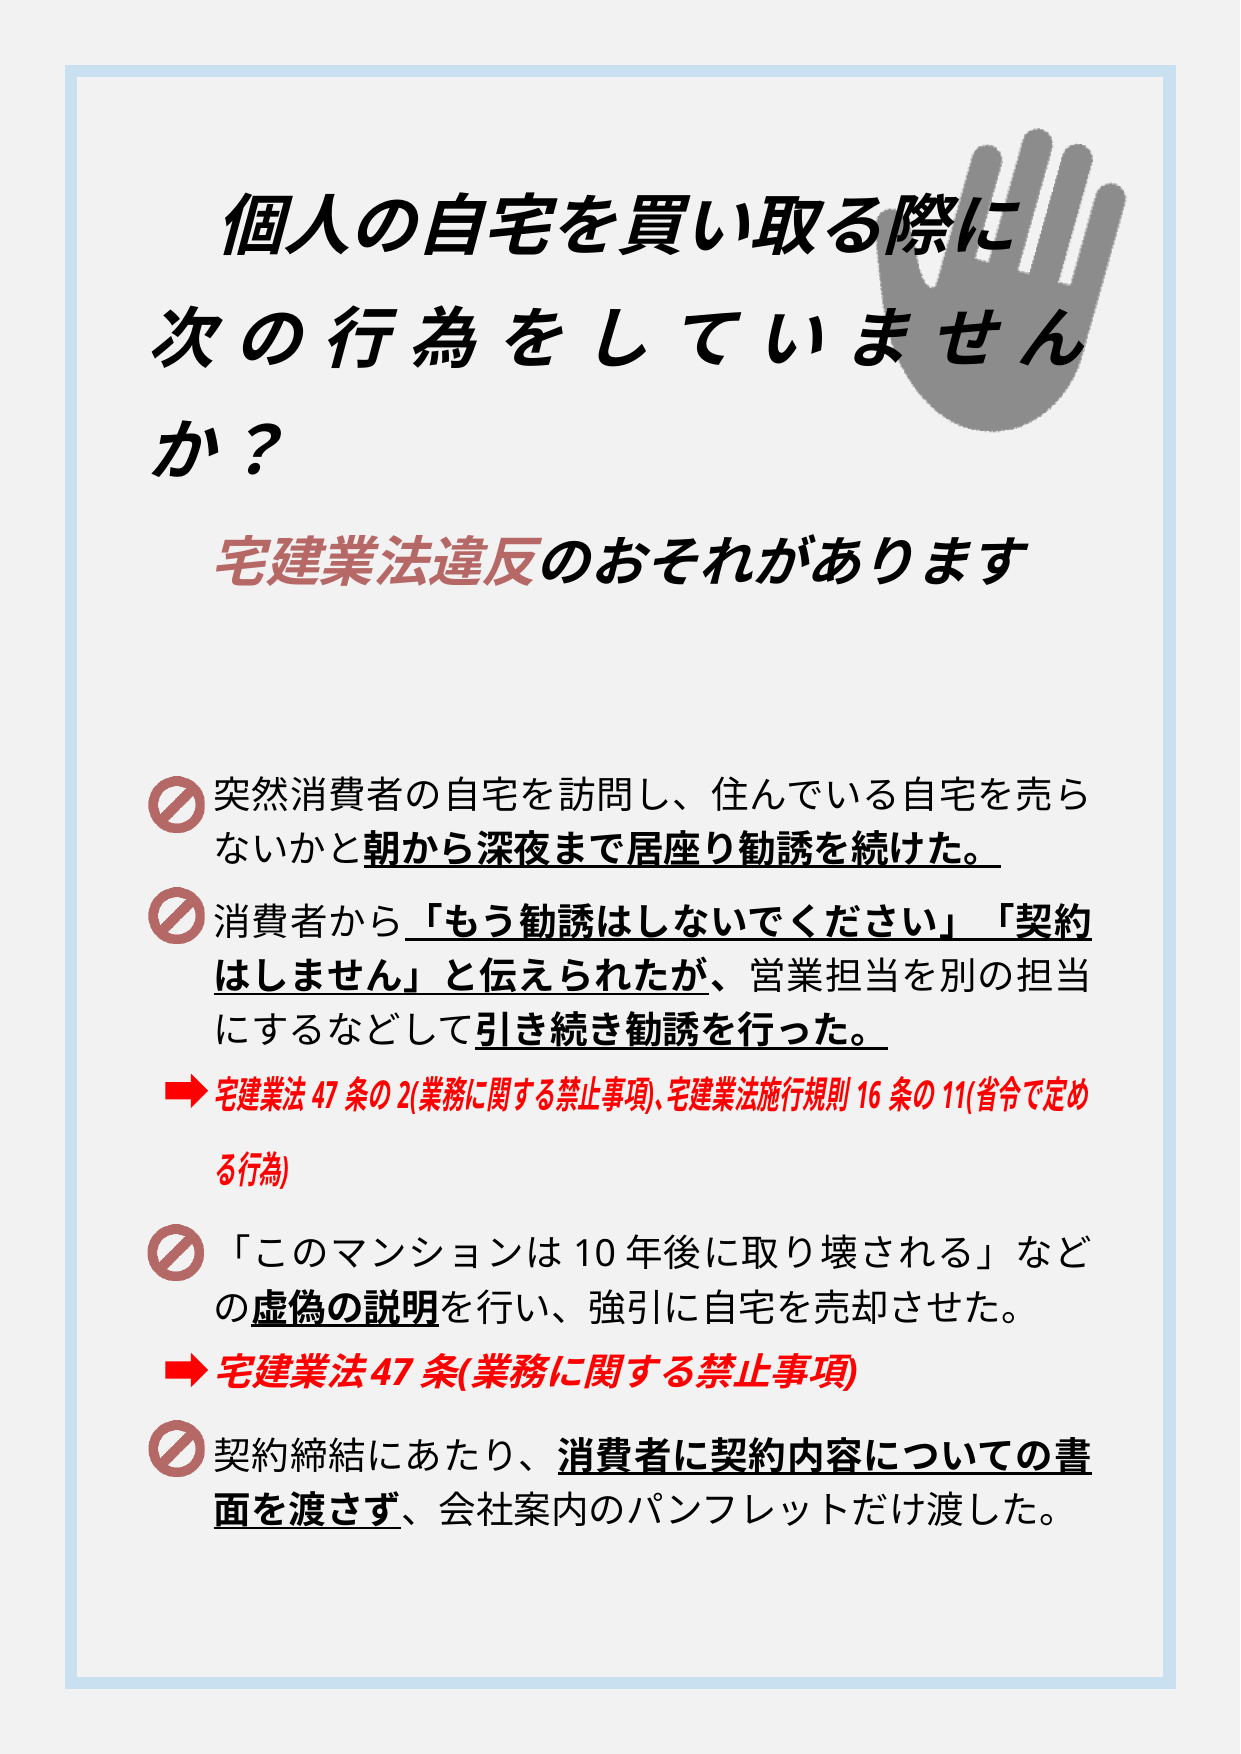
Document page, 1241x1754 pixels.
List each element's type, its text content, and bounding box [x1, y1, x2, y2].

text 宅建業法47条の2(業務に関する禁止事項)､宅建業法施行規則16条の11(省令で定める行為) [213, 1054, 1093, 1204]
text 突然消費者の自宅を訪問し、住んでいる自宅を売らないかと朝から深夜まで居座り勧誘を続けた。 [213, 764, 1093, 873]
text 「このマンションは10年後に取り壊される」などの虚偽の説明を行い、強引に自宅を売却させた。 [213, 1223, 1093, 1332]
text 契約締結にあたり、消費者に契約内容についての書面を渡さず、会社案内のパンフレットだけ渡した。 [213, 1426, 1093, 1534]
text 宅建業法47条(業務に関する禁止事項) [213, 1332, 1093, 1407]
text 次の行為をしていませんか？ [148, 277, 1093, 502]
text 消費者から「もう勧誘はしないでください」「契約はしません」と伝えられたが、営業担当を別の担当にするなどして引き続き勧誘を行った。 [213, 892, 1093, 1054]
text 宅建業法違反のおそれがあります [148, 502, 1093, 614]
text 個人の自宅を買い取る際に [148, 164, 1093, 277]
picture [856, 84, 1163, 446]
